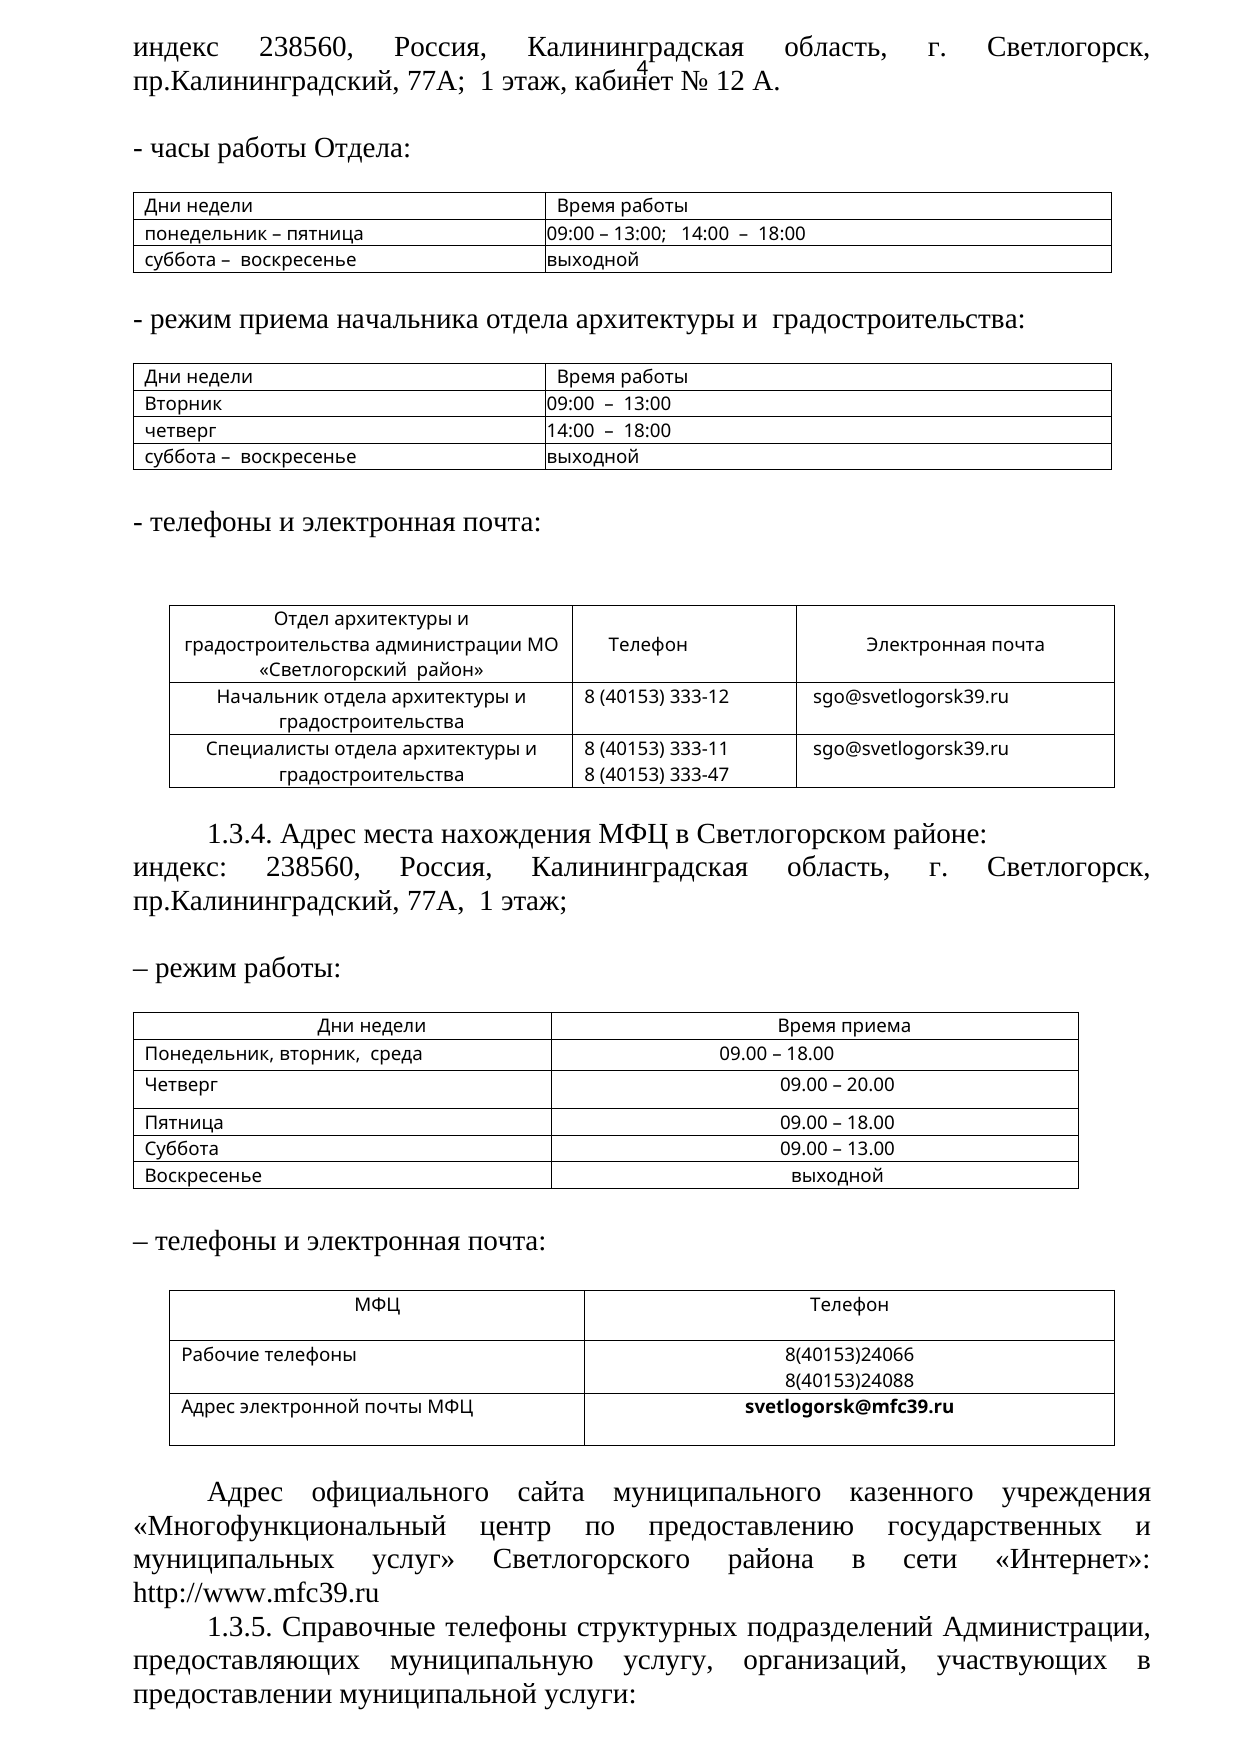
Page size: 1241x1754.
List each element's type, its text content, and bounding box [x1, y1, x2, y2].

table_header Телефон [573, 606, 796, 682]
table_cell svetlogorsk@mfc39.ru [585, 1394, 1114, 1445]
table_cell выходной [552, 1162, 1078, 1188]
table_cell 8(40153)24066 8(40153)24088 [585, 1341, 1114, 1392]
table_header Дни недели [134, 1013, 551, 1039]
table_header Дни недели [134, 364, 545, 390]
table_cell Начальник отдела архитектуры и градостроительства [170, 683, 572, 734]
table_cell Воскресенье [134, 1162, 551, 1188]
table_cell Суббота [134, 1136, 551, 1161]
table_cell Рабочие телефоны [170, 1341, 584, 1392]
table_cell 8 (40153) 333-11 8 (40153) 333-47 [573, 735, 796, 787]
table_header Телефон [585, 1291, 1114, 1340]
table_cell 8 (40153) 333-12 [573, 683, 796, 734]
text - часы работы Отдела: [133, 130, 1152, 164]
text – телефоны и электронная почта: [133, 1223, 1152, 1256]
text - телефоны и электронная почта: [133, 504, 1152, 537]
table_cell 09.00 – 20.00 [552, 1071, 1078, 1108]
text - режим приема начальника отдела архитектуры и градостроительства: [133, 301, 1152, 334]
table_header Отдел архитектуры и градостроительства администрации МО «Светлогорский район» [170, 606, 572, 682]
table_cell Четверг [134, 1071, 551, 1108]
text 1.3.4. Адрес места нахождения МФЦ в Светлогорском районе: [133, 816, 1152, 849]
table_header Время работы [546, 193, 1111, 219]
text 1.3.5. Справочные телефоны структурных подразделений Администрации, предоставляющих муниципальную услугу, организаций, участвующих в предоставлении муниципальной услуги: [133, 1609, 1152, 1709]
text индекс 238560, Россия, Калининградская область, г. Светлогорск, пр.Калининградский, 77А; 1 этаж, кабинет № 12 А. [133, 29, 1152, 97]
table_cell Пятница [134, 1109, 551, 1134]
text индекс: 238560, Россия, Калининградская область, г. Светлогорск, пр.Калининградский, 77А, 1 этаж; [133, 849, 1152, 917]
table_cell 09.00 – 18.00 [552, 1109, 1078, 1134]
text – режим работы: [133, 950, 1152, 984]
table_cell 09:00 – 13:00 [546, 391, 1111, 416]
text Адрес официального сайта муниципального казенного учреждения «Многофункциональный центр по предоставлению государственных и муниципальных услуг» Светлогорского района в сети «Интернет»: http://www.mfc39.ru [133, 1474, 1152, 1609]
table_cell 14:00 – 18:00 [546, 417, 1111, 443]
table_cell Понедельник, вторник, среда [134, 1040, 551, 1070]
table_header Электронная почта [797, 606, 1114, 682]
table_cell выходной [546, 444, 1111, 469]
table_header Время приема [552, 1013, 1078, 1039]
table_cell Специалисты отдела архитектуры и градостроительства [170, 735, 572, 787]
table_cell суббота – воскресенье [134, 246, 545, 272]
table_cell суббота – воскресенье [134, 444, 545, 469]
table_cell понедельник – пятница [134, 220, 545, 245]
table_cell sgo@svetlogorsk39.ru [797, 735, 1114, 787]
table_cell выходной [546, 246, 1111, 272]
table_cell четверг [134, 417, 545, 443]
table_cell 09.00 – 13.00 [552, 1136, 1078, 1161]
table_header Дни недели [134, 193, 545, 219]
table_header МФЦ [170, 1291, 584, 1340]
table_cell sgo@svetlogorsk39.ru [797, 683, 1114, 734]
table_header Время работы [546, 364, 1111, 390]
table_cell Вторник [134, 391, 545, 416]
table_cell 09.00 – 18.00 [552, 1040, 1078, 1070]
table_cell Адрес электронной почты МФЦ [170, 1394, 584, 1445]
table_cell 09:00 – 13:00; 14:00 – 18:00 [546, 220, 1111, 245]
